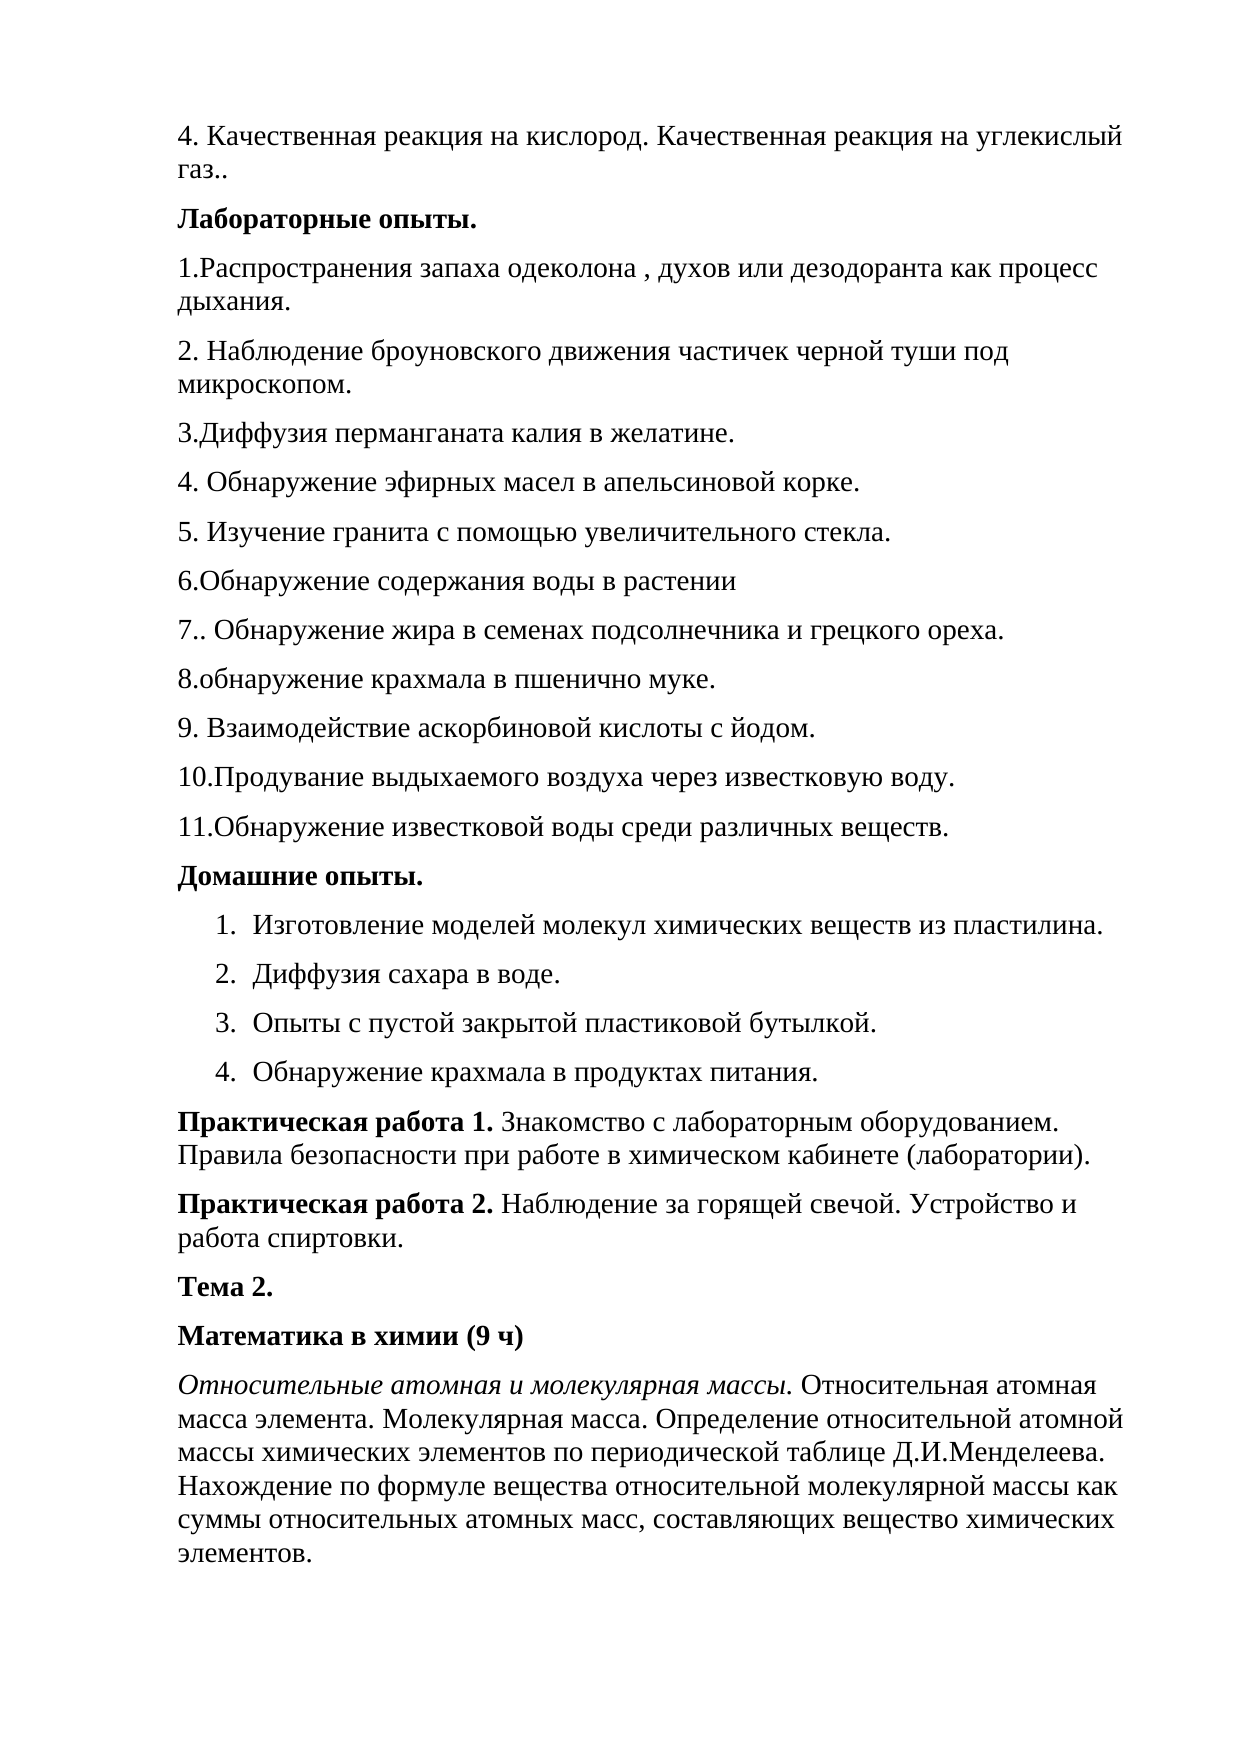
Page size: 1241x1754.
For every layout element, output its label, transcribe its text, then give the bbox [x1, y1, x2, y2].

text 4. Обнаружение эфирных масел в апельсиновой корке. [177, 464, 1152, 498]
text 7.. Обнаружение жира в семенах подсолнечника и грецкого ореха. [177, 612, 1152, 646]
text Домашние опыты. [177, 858, 1152, 891]
list Диффузия сахара в воде. [215, 956, 1152, 990]
text 9. Взаимодействие аскорбиновой кислоты с йодом. [177, 710, 1152, 744]
text Относительные атомная и молекулярная массы. Относительная атомная масса элемента. Молекулярная масса. Определение относительной атомной массы химических элементов по периодической таблице Д.И.Менделеева. Нахождение по формуле вещества относительной молекулярной массы как суммы относительных атомных масс, составляющих вещество химических элементов. [177, 1367, 1152, 1569]
text 8.обнаружение крахмала в пшенично муке. [177, 661, 1152, 695]
text Практическая работа 1. Знакомство с лабораторным оборудованием. Правила безопасности при работе в химическом кабинете (лаборатории). [177, 1104, 1152, 1171]
text 3.Диффузия перманганата калия в желатине. [177, 415, 1152, 449]
text 6.Обнаружение содержания воды в растении [177, 563, 1152, 596]
text Тема 2. [177, 1269, 1152, 1303]
list Изготовление моделей молекул химических веществ из пластилина. [215, 907, 1152, 941]
text 1.Распространения запаха одеколона , духов или дезодоранта как процесс дыхания. [177, 250, 1152, 317]
text Практическая работа 2. Наблюдение за горящей свечой. Устройство и работа спиртовки. [177, 1186, 1152, 1253]
list Опыты с пустой закрытой пластиковой бутылкой. [215, 1005, 1152, 1039]
list Обнаружение крахмала в продуктах питания. [215, 1054, 1152, 1088]
text 10.Продувание выдыхаемого воздуха через известковую воду. [177, 759, 1152, 793]
text 4. Качественная реакция на кислород. Качественная реакция на углекислый газ.. [177, 118, 1152, 185]
text Математика в химии (9 ч) [177, 1318, 1152, 1352]
text 5. Изучение гранита с помощью увеличительного стекла. [177, 514, 1152, 547]
text 11.Обнаружение известковой воды среди различных веществ. [177, 809, 1152, 842]
text 2. Наблюдение броуновского движения частичек черной туши под микроскопом. [177, 333, 1152, 400]
text Лабораторные опыты. [177, 201, 1152, 234]
